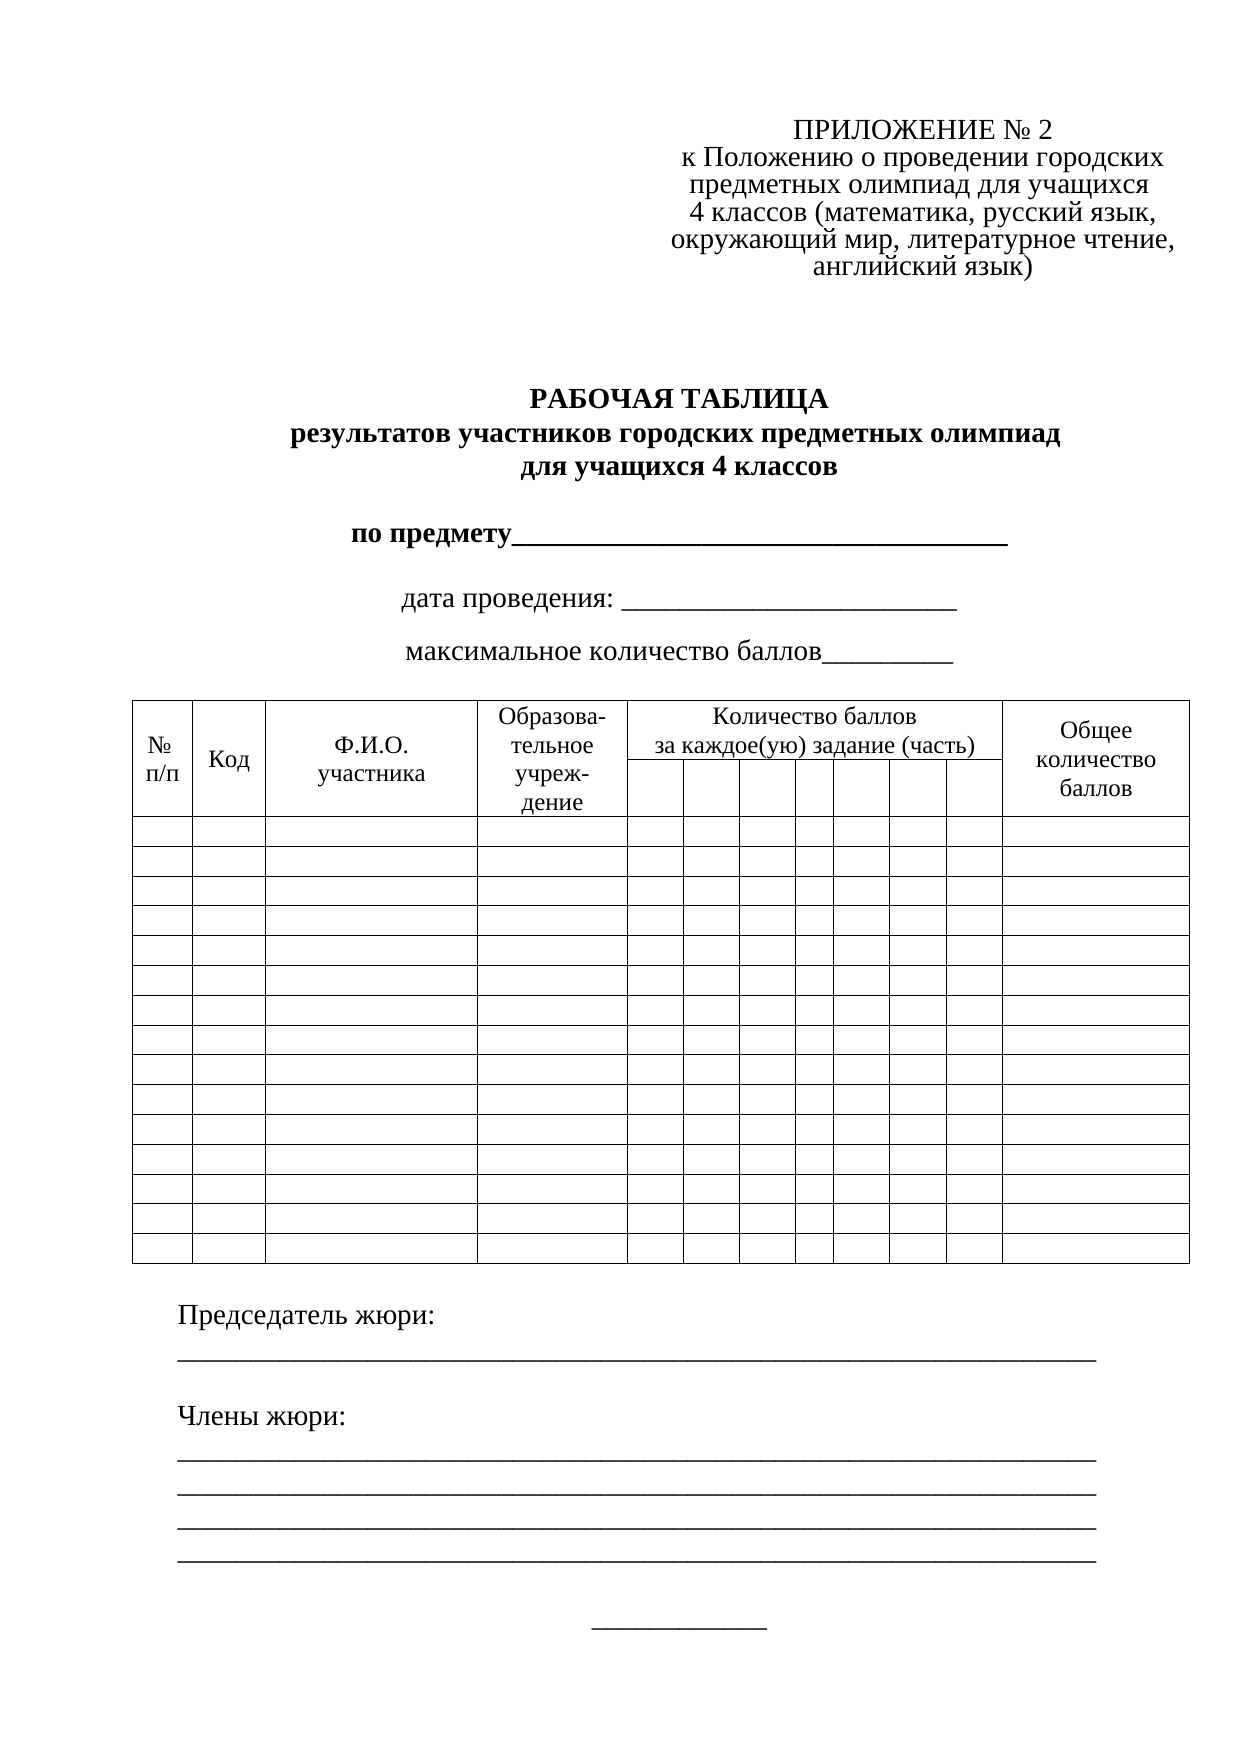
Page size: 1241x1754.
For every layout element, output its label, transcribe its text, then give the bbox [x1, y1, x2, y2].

table_cell [478, 1204, 627, 1233]
table_cell [1003, 1055, 1189, 1084]
table_cell [1003, 1204, 1189, 1233]
table_cell [684, 877, 739, 905]
table_cell [890, 936, 946, 965]
table_cell [740, 1204, 795, 1233]
table_cell [193, 1085, 265, 1114]
table_cell [133, 817, 192, 846]
table_cell [684, 1234, 739, 1263]
table_cell [740, 1115, 795, 1144]
table_cell [628, 1175, 683, 1203]
text результатов участников городских предметных олимпиад для учащихся 4 классов [177, 415, 1181, 482]
table_cell [628, 1204, 683, 1233]
table_cell [796, 1085, 833, 1114]
text дата проведения: _______________________ [177, 580, 1181, 614]
table_cell [796, 1115, 833, 1144]
table_cell [133, 1175, 192, 1203]
table_cell [684, 966, 739, 995]
table_cell [684, 1204, 739, 1233]
table_cell [628, 1145, 683, 1173]
table_cell [796, 906, 833, 935]
table_cell [834, 1175, 889, 1203]
table_cell [628, 936, 683, 965]
table_cell [947, 966, 1002, 995]
table_cell [1003, 1115, 1189, 1144]
table_cell [740, 817, 795, 846]
table_cell [628, 877, 683, 905]
table_cell [834, 847, 889, 876]
table_cell [478, 936, 627, 965]
table_cell [834, 1115, 889, 1144]
table_cell [890, 1234, 946, 1263]
text _______________________________________________________________ [177, 1532, 1181, 1566]
table_cell [947, 1204, 1002, 1233]
table_cell [193, 847, 265, 876]
table_cell [947, 760, 1002, 816]
table_cell [193, 1026, 265, 1054]
table_cell [193, 877, 265, 905]
table_header Ф.И.О. участника [266, 701, 477, 816]
text _______________________________________________________________ [177, 1499, 1181, 1532]
table_header Образова-тельное учреж-дение [478, 701, 627, 816]
table_cell [133, 906, 192, 935]
table_header Количество баллов за каждое(ую) задание (часть) [628, 701, 1002, 758]
table_cell [947, 847, 1002, 876]
table_cell [193, 996, 265, 1024]
table_cell [890, 760, 946, 816]
table_cell [628, 1115, 683, 1144]
table_cell [628, 996, 683, 1024]
text _______________________________________________________________ [177, 1465, 1181, 1499]
table_cell [796, 847, 833, 876]
table_cell [834, 817, 889, 846]
table_cell [890, 966, 946, 995]
table_cell [628, 817, 683, 846]
table_cell [478, 1234, 627, 1263]
table_cell [834, 996, 889, 1024]
table_cell [834, 877, 889, 905]
table_cell [266, 877, 477, 905]
table_cell [1003, 1085, 1189, 1114]
table_cell [684, 1085, 739, 1114]
table_cell [266, 936, 477, 965]
text к Положению о проведении городских предметных олимпиад для учащихся 4 классов (математика, русский язык, окружающий мир, литературное чтение, английский язык) [664, 145, 1181, 281]
table_cell [947, 1085, 1002, 1114]
table_cell [133, 966, 192, 995]
table_cell [740, 996, 795, 1024]
table_cell [266, 1175, 477, 1203]
table_cell [834, 966, 889, 995]
table_cell [266, 817, 477, 846]
table_cell [796, 1234, 833, 1263]
table_cell [1003, 1145, 1189, 1173]
table_cell [834, 1055, 889, 1084]
table_cell [740, 1145, 795, 1173]
table_cell [133, 1145, 192, 1173]
table_cell [1003, 966, 1189, 995]
table_cell [478, 1026, 627, 1054]
table_cell [740, 1234, 795, 1263]
table_cell [684, 760, 739, 816]
table_cell [133, 1026, 192, 1054]
table_cell [890, 1115, 946, 1144]
table_cell [890, 817, 946, 846]
table_cell [478, 906, 627, 935]
table_cell [266, 906, 477, 935]
table_cell [890, 1055, 946, 1084]
table_cell [478, 966, 627, 995]
table_cell [890, 1175, 946, 1203]
table_cell [684, 847, 739, 876]
table_cell [796, 760, 833, 816]
table_cell [740, 1175, 795, 1203]
table_cell [740, 906, 795, 935]
table_cell [796, 1204, 833, 1233]
table_cell [796, 877, 833, 905]
table_cell [834, 1145, 889, 1173]
table_cell [193, 906, 265, 935]
table_cell [1003, 847, 1189, 876]
table_cell [796, 817, 833, 846]
table_cell [890, 847, 946, 876]
table_cell [947, 1234, 1002, 1263]
table_cell [684, 1026, 739, 1054]
table_cell [193, 1115, 265, 1144]
table_cell [193, 1055, 265, 1084]
table_cell [684, 1175, 739, 1203]
table_cell [478, 817, 627, 846]
table_cell [133, 877, 192, 905]
table_cell [947, 817, 1002, 846]
table_cell [193, 966, 265, 995]
table_cell [133, 1234, 192, 1263]
table_cell [266, 1085, 477, 1114]
table_cell [740, 760, 795, 816]
table_cell [478, 1085, 627, 1114]
table_cell [628, 906, 683, 935]
table_cell [796, 1055, 833, 1084]
table_cell [478, 1175, 627, 1203]
table_cell [834, 1026, 889, 1054]
table_cell [740, 966, 795, 995]
table_cell [947, 1055, 1002, 1084]
table_cell [740, 1055, 795, 1084]
table_cell [1003, 906, 1189, 935]
table_cell [478, 1145, 627, 1173]
table_cell [133, 1055, 192, 1084]
table_cell [890, 906, 946, 935]
table_cell [1003, 1175, 1189, 1203]
table_cell [796, 996, 833, 1024]
table_cell [890, 1145, 946, 1173]
table_header Код [193, 701, 265, 816]
table_cell [684, 1115, 739, 1144]
table_cell [1003, 817, 1189, 846]
table_cell [193, 936, 265, 965]
table_cell [193, 817, 265, 846]
table_cell [796, 1145, 833, 1173]
table_cell [478, 877, 627, 905]
table_cell [947, 936, 1002, 965]
table_cell [628, 966, 683, 995]
text Председатель жюри: _______________________________________________________________ [177, 1297, 1181, 1364]
table_cell [628, 847, 683, 876]
table_cell [947, 1145, 1002, 1173]
table_cell [740, 1085, 795, 1114]
table_cell [796, 1026, 833, 1054]
table_cell [133, 1085, 192, 1114]
table_cell [684, 1145, 739, 1173]
table_cell [947, 1115, 1002, 1144]
table_cell [834, 1085, 889, 1114]
table_cell [1003, 1026, 1189, 1054]
table_cell [266, 1204, 477, 1233]
table_cell [266, 1115, 477, 1144]
table_cell [133, 847, 192, 876]
table_cell [947, 1026, 1002, 1054]
text РАБОЧАЯ ТАБЛИЦА [177, 381, 1181, 415]
table_cell [266, 847, 477, 876]
table_cell [1003, 936, 1189, 965]
table_cell [266, 1026, 477, 1054]
table_cell [193, 1175, 265, 1203]
table_cell [796, 966, 833, 995]
table_cell [266, 966, 477, 995]
table_cell [740, 877, 795, 905]
table_cell [628, 1026, 683, 1054]
table_cell [890, 877, 946, 905]
table_cell [193, 1145, 265, 1173]
table_cell [740, 1026, 795, 1054]
table_cell [834, 1204, 889, 1233]
table_cell [740, 936, 795, 965]
table_cell [684, 906, 739, 935]
table_cell [266, 996, 477, 1024]
table_cell [1003, 1234, 1189, 1263]
table_cell [133, 996, 192, 1024]
table_cell [266, 1055, 477, 1084]
table_cell [628, 1055, 683, 1084]
table_cell [193, 1204, 265, 1233]
table_cell [890, 996, 946, 1024]
table_cell [478, 996, 627, 1024]
table_cell [628, 1085, 683, 1114]
table_header № п/п [133, 701, 192, 816]
table_cell [266, 1234, 477, 1263]
text по предмету__________________________________ [177, 515, 1181, 549]
table_cell [133, 1204, 192, 1233]
table_cell [478, 1115, 627, 1144]
table_cell [1003, 996, 1189, 1024]
table_cell [684, 817, 739, 846]
text максимальное количество баллов_________ [177, 633, 1181, 666]
table_cell [890, 1085, 946, 1114]
table_cell [834, 906, 889, 935]
table_cell [1003, 877, 1189, 905]
table_cell [947, 1175, 1002, 1203]
table_header Общее количество баллов [1003, 701, 1189, 816]
table_cell [684, 1055, 739, 1084]
text ПРИЛОЖЕНИЕ № 2 [664, 118, 1181, 145]
table_cell [796, 1175, 833, 1203]
table_cell [740, 847, 795, 876]
table_cell [947, 877, 1002, 905]
table_cell [478, 1055, 627, 1084]
table_cell [193, 1234, 265, 1263]
table_cell [890, 1204, 946, 1233]
table_cell [947, 996, 1002, 1024]
table_cell [133, 1115, 192, 1144]
text _______________________________________________________________ [177, 1432, 1181, 1465]
table_cell [478, 847, 627, 876]
table_cell [684, 936, 739, 965]
table_cell [628, 1234, 683, 1263]
table_cell [684, 996, 739, 1024]
table_cell [834, 1234, 889, 1263]
text ____________ [177, 1599, 1181, 1633]
table_cell [947, 906, 1002, 935]
table_cell [890, 1026, 946, 1054]
table_cell [834, 936, 889, 965]
text Члены жюри: [177, 1398, 1181, 1432]
table_cell [133, 936, 192, 965]
table_cell [796, 936, 833, 965]
table_cell [834, 760, 889, 816]
table_cell [628, 760, 683, 816]
table_cell [266, 1145, 477, 1173]
